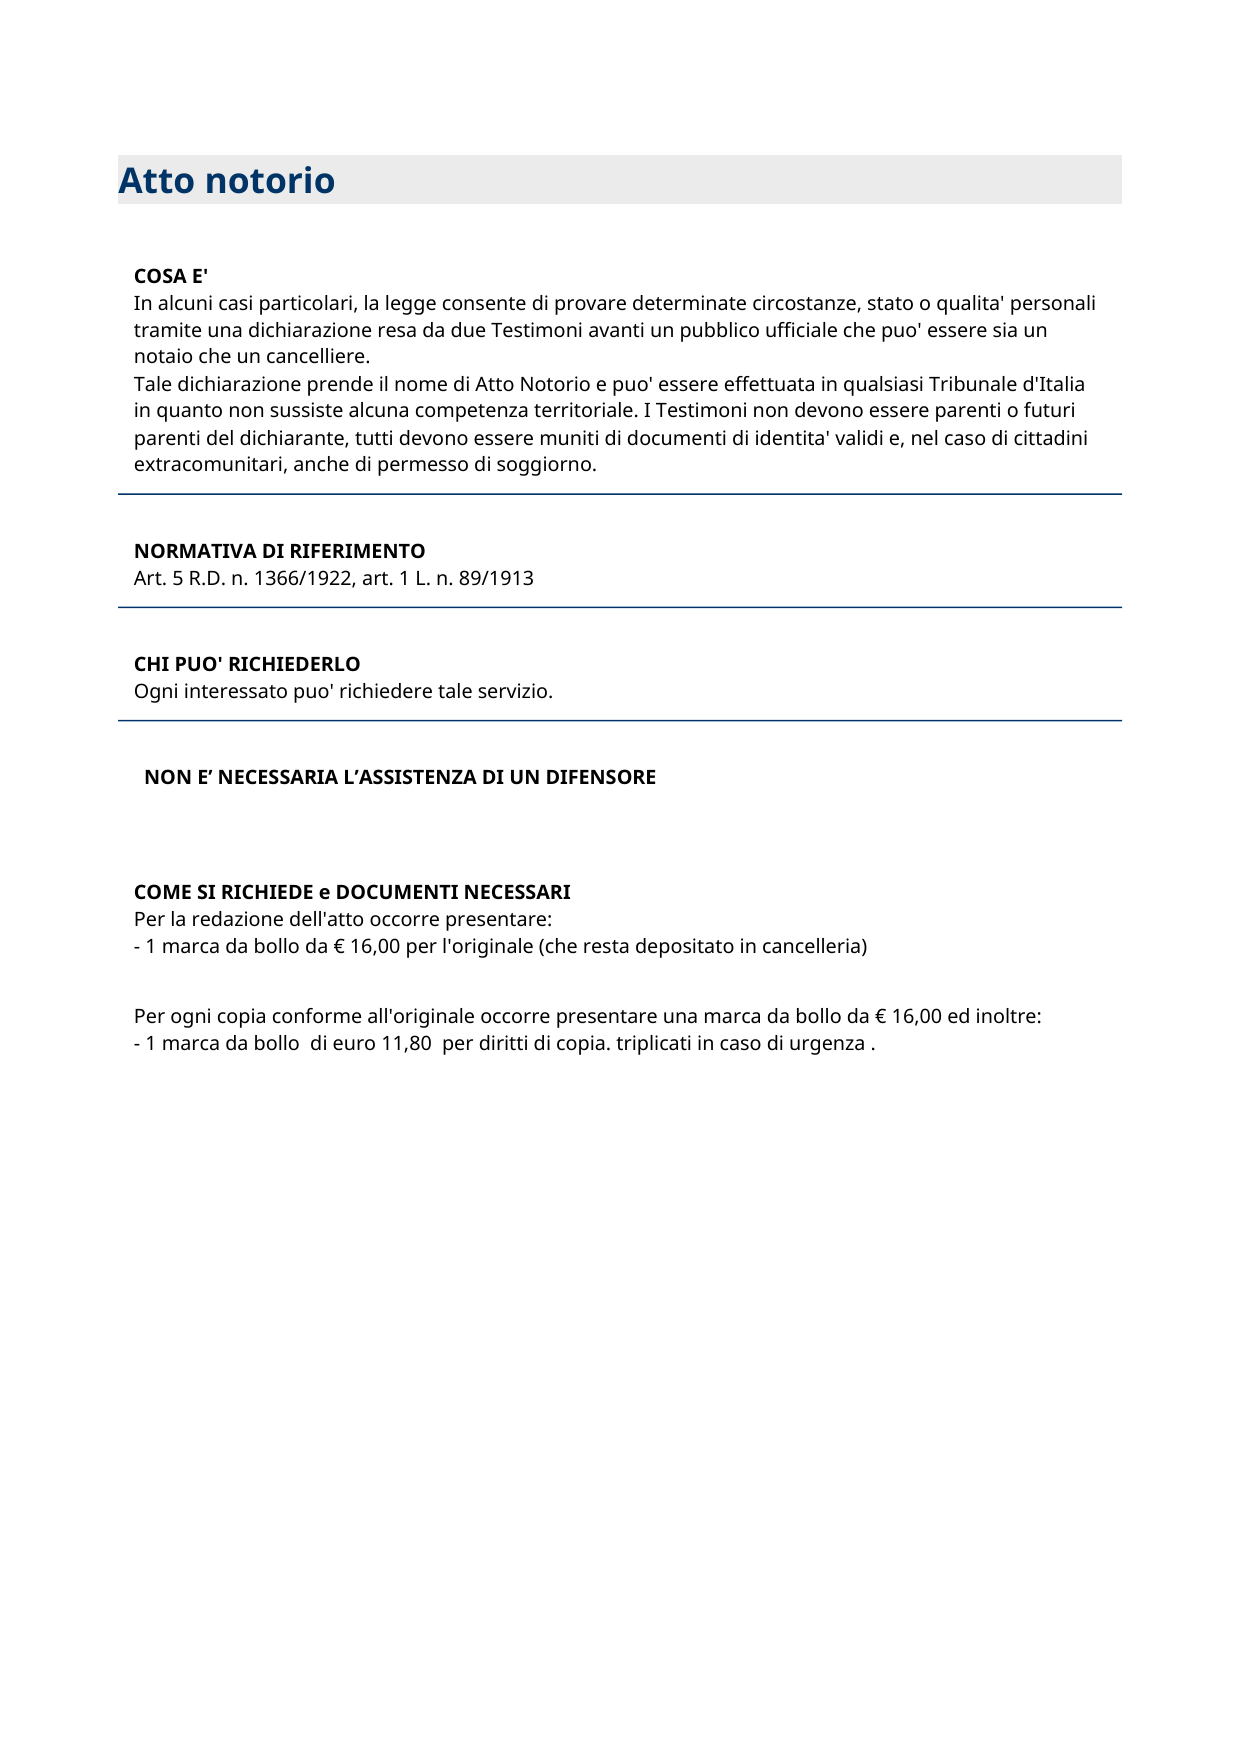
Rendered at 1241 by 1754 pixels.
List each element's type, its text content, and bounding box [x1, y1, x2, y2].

text NON E’ NECESSARIA L’ASSISTENZA DI UN DIFENSORE [134, 763, 1106, 818]
text NORMATIVA DI RIFERIMENTO Art. 5 R.D. n. 1366/1922, art. 1 L. n. 89/1913 [134, 537, 1106, 591]
text COSA E' In alcuni casi particolari, la legge consente di provare determinate circostanze, stato o qualita' personali tramite una dichiarazione resa da due Testimoni avanti un pubblico ufficiale che puo' essere sia un notaio che un cancelliere. Tale dichiarazione prende il nome di Atto Notorio e puo' essere effettuata in qualsiasi Tribunale d'Italia in quanto non sussiste alcuna competenza territoriale. I Testimoni non devono essere parenti o futuri parenti del dichiarante, tutti devono essere muniti di documenti di identita' validi e, nel caso di cittadini extracomunitari, anche di permesso di soggiorno. [134, 262, 1106, 478]
text CHI PUO' RICHIEDERLO Ogni interessato puo' richiedere tale servizio. [134, 650, 1106, 704]
text Atto notorio [118, 155, 1122, 204]
text Per ogni copia conforme all'originale occorre presentare una marca da bollo da € 16,00 ed inoltre: - 1 marca da bollo di euro 11,80 per diritti di copia. triplicati in caso di urgenza . [134, 975, 1106, 1056]
text COME SI RICHIEDE e DOCUMENTI NECESSARI Per la redazione dell'atto occorre presentare: - 1 marca da bollo da € 16,00 per l'originale (che resta depositato in cancelleria) [134, 878, 1106, 959]
